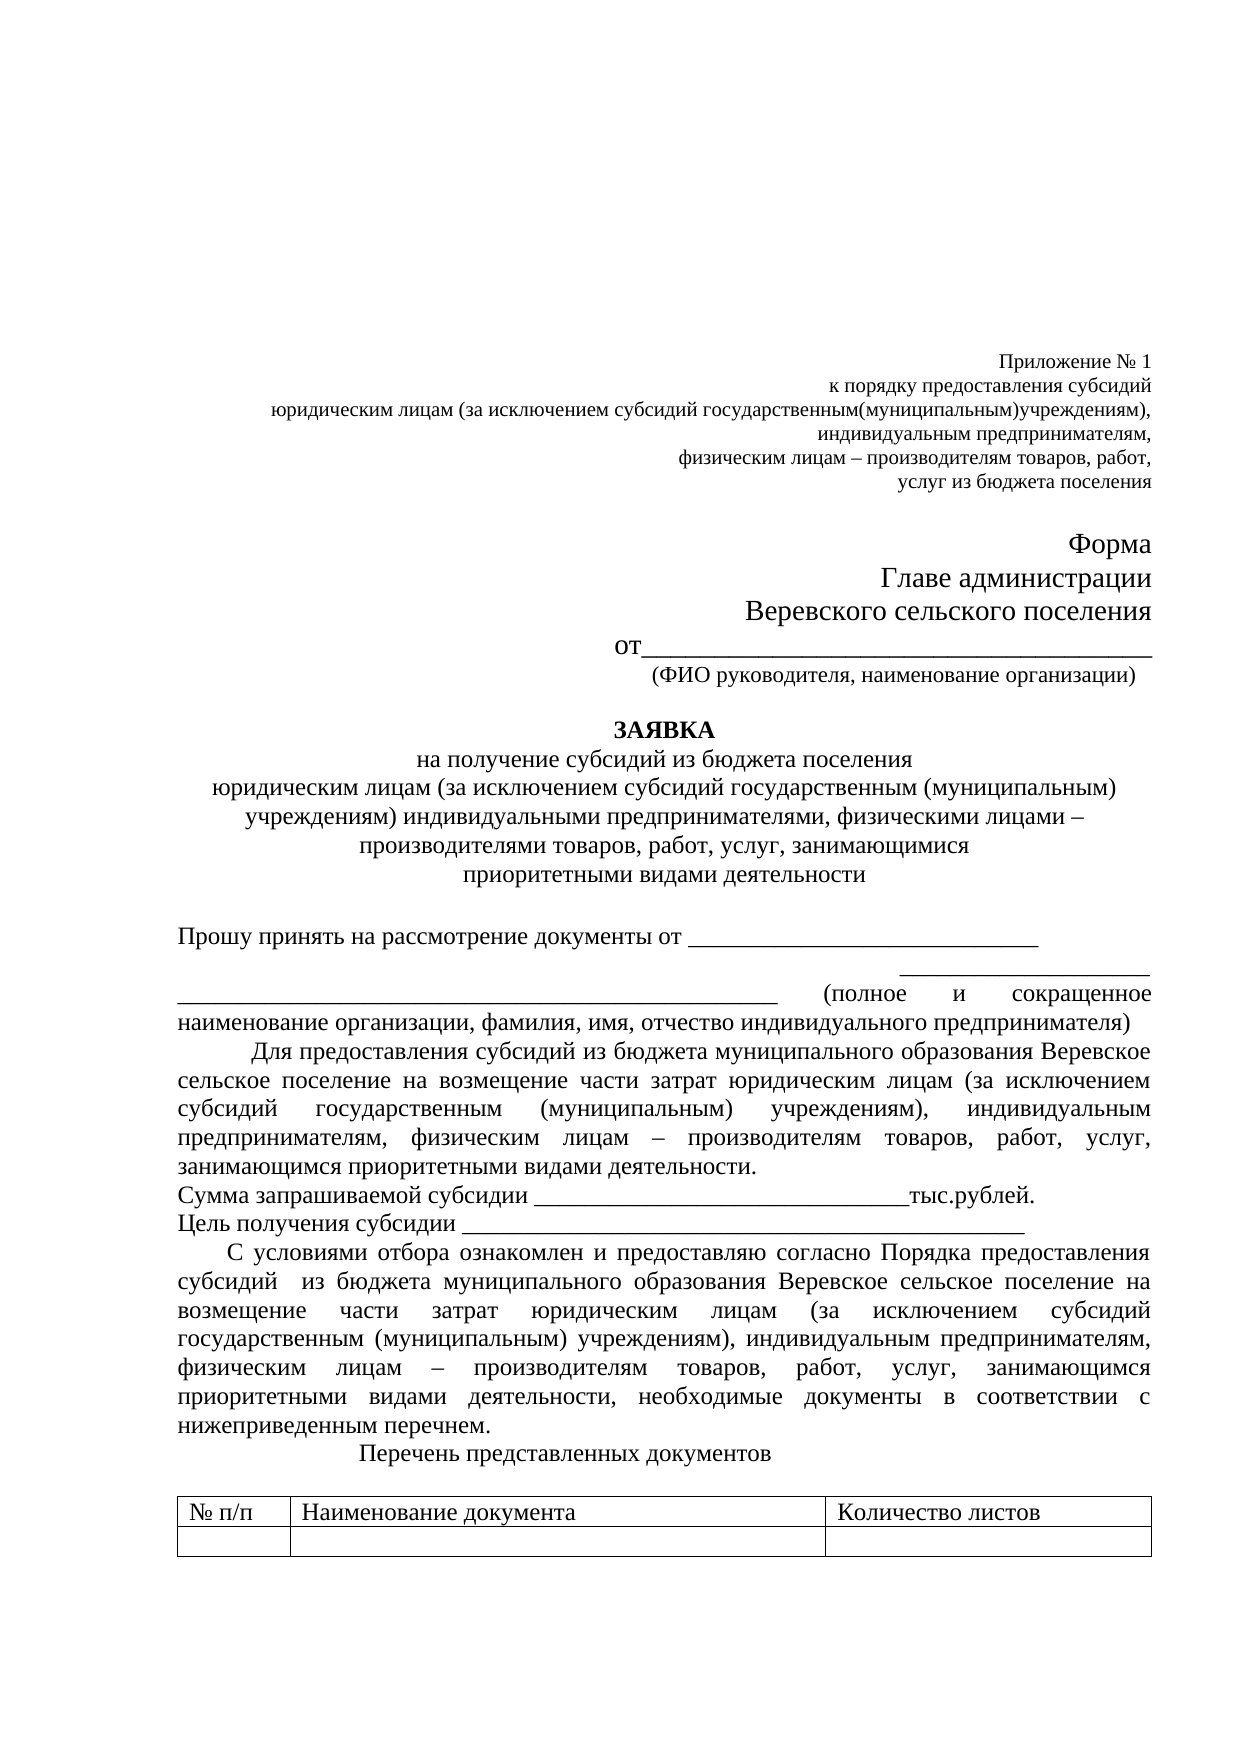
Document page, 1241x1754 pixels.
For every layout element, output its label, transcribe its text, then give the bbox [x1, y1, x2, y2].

text ЗАЯВКА [177, 715, 1152, 744]
text юридическим лицам (за исключением субсидий государственным (муниципальным) [177, 772, 1152, 801]
table_cell [826, 1527, 1151, 1556]
text услуг из бюджета поселения [177, 469, 1152, 493]
text ____________________________________________________________________ (полное и сокращенное наименование организации, фамилия, имя, отчество индивидуального предпринимателя) [177, 950, 1152, 1036]
text Форма [177, 526, 1152, 560]
text Главе администрации [177, 560, 1152, 593]
text (ФИО руководителя, наименование организации) [177, 661, 1152, 687]
table_header Наименование документа [291, 1497, 825, 1526]
table_cell [291, 1527, 825, 1556]
text Сумма запрашиваемой субсидии ______________________________тыс.рублей. [177, 1180, 1152, 1208]
text Для предоставления субсидий из бюджета муниципального образования Веревское сельское поселение на возмещение части затрат юридическим лицам (за исключением субсидий государственным (муниципальным) учреждениям), индивидуальным предпринимателям, физическим лицам – производителям товаров, работ, услуг, занимающимся приоритетными видами деятельности. [177, 1036, 1152, 1180]
text С условиями отбора ознакомлен и предоставляю согласно Порядка предоставления субсидий из бюджета муниципального образования Веревское сельское поселение на возмещение части затрат юридическим лицам (за исключением субсидий государственным (муниципальным) учреждениям), индивидуальным предпринимателям, физическим лицам – производителям товаров, работ, услуг, занимающимся приоритетными видами деятельности, необходимые документы в соответствии с нижеприведенным перечнем. [177, 1237, 1152, 1438]
text Цель получения субсидии _____________________________________________ [177, 1208, 1152, 1237]
text учреждениям) индивидуальными предпринимателями, физическими лицами – производителями товаров, работ, услуг, занимающимися [177, 801, 1152, 859]
text к порядку предоставления субсидий [177, 373, 1152, 397]
text физическим лицам – производителям товаров, работ, [177, 445, 1152, 469]
text на получение субсидий из бюджета поселения [177, 744, 1152, 772]
text от___________________________________ [177, 627, 1152, 661]
text Веревского сельского поселения [177, 593, 1152, 627]
table_header № п/п [178, 1497, 290, 1526]
text Перечень представленных документов [177, 1438, 1152, 1467]
table_cell [178, 1527, 290, 1556]
text юридическим лицам (за исключением субсидий государственным(муниципальным)учреждениям), [177, 397, 1152, 421]
text индивидуальным предпринимателям, [177, 421, 1152, 445]
text Приложение № 1 [177, 348, 1152, 373]
text приоритетными видами деятельности [177, 859, 1152, 887]
text Прошу принять на рассмотрение документы от ____________________________ [177, 921, 1152, 950]
table_header Количество листов [826, 1497, 1151, 1526]
